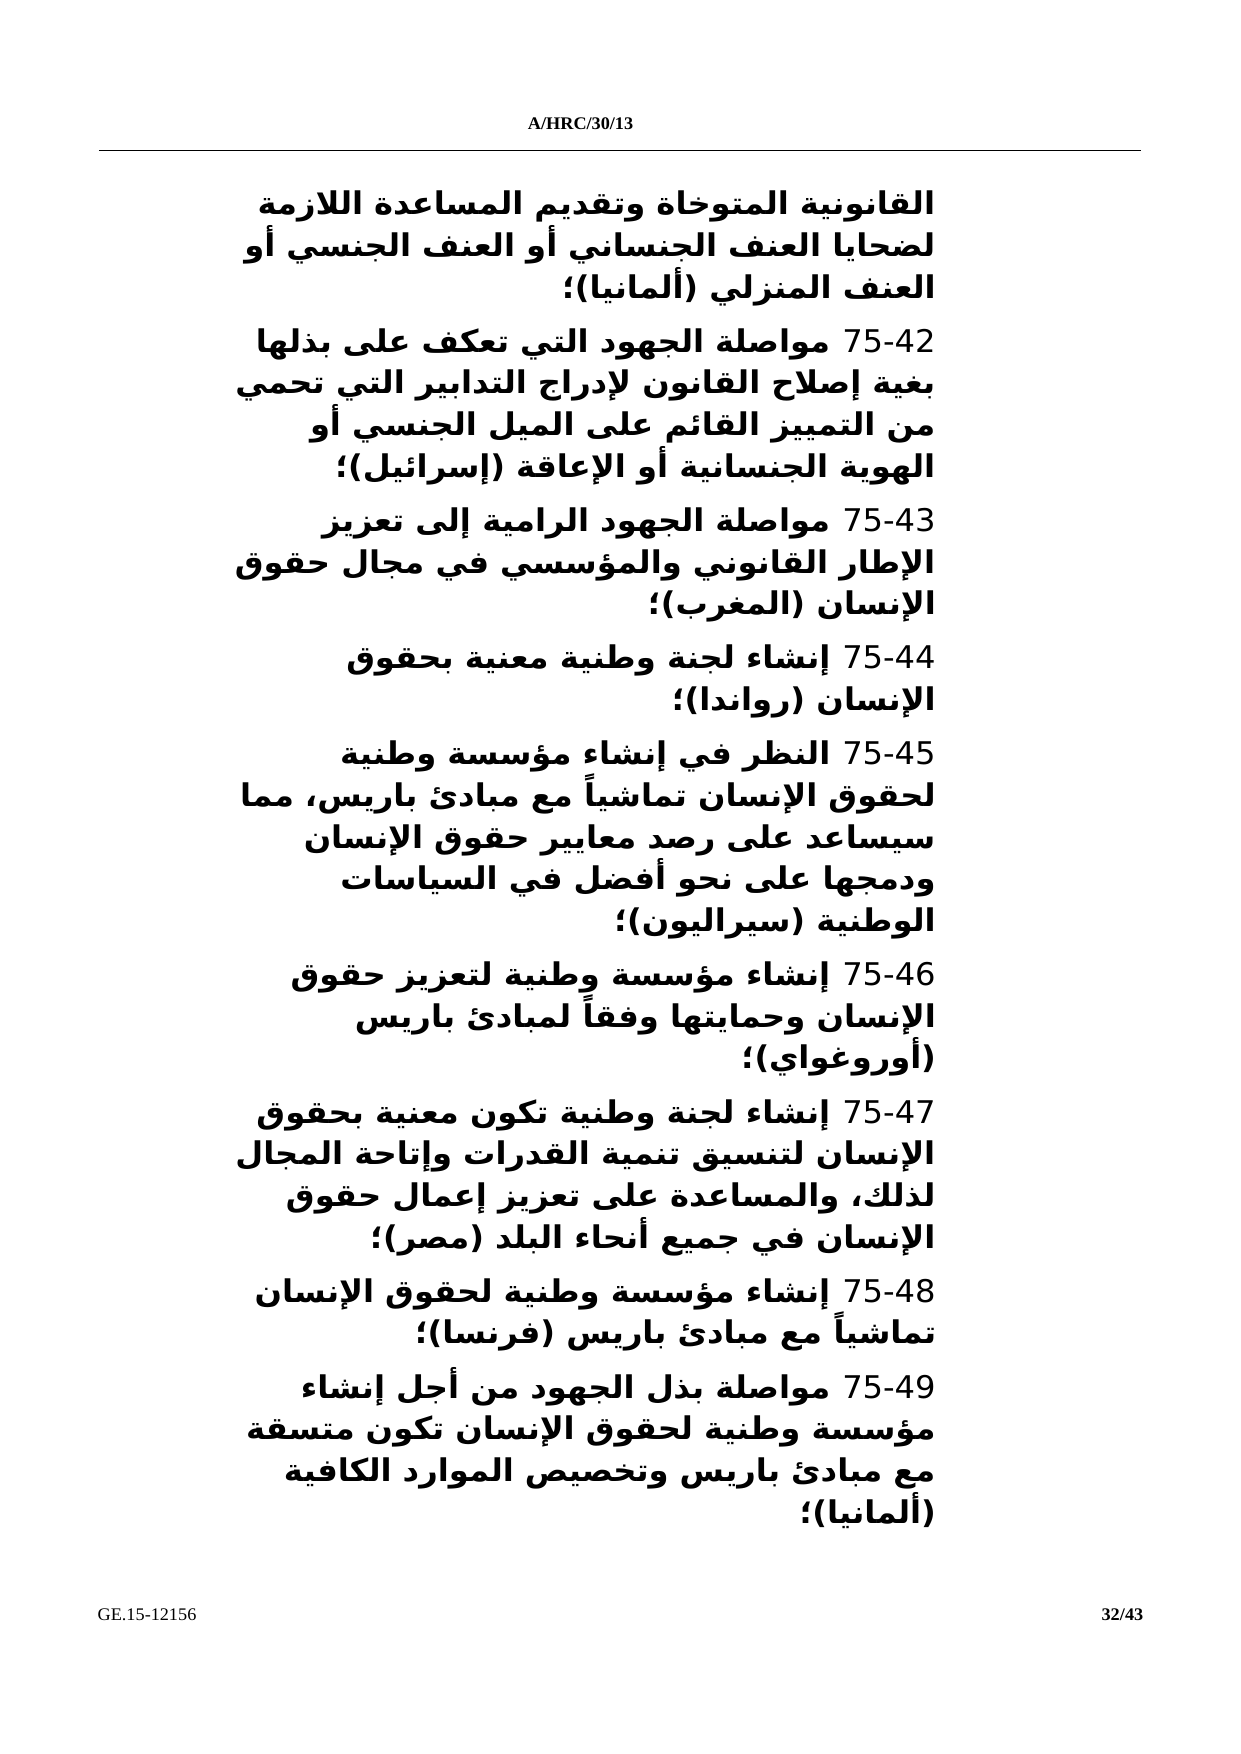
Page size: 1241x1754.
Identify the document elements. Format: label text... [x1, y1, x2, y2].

text 75-44 إنشاء لجنة وطنية معنية بحقوق الإنسان (رواندا)؛ [229, 636, 936, 719]
text 75-49 مواصلة بذل الجهود من أجل إنشاء مؤسسة وطنية لحقوق الإنسان تكون متسقة مع مبادئ باريس وتخصيص الموارد الكافية (ألمانيا)؛ [229, 1365, 936, 1531]
text 75-47 إنشاء لجنة وطنية تكون معنية بحقوق الإنسان لتنسيق تنمية القدرات وإتاحة المجال لذلك، والمساعدة على تعزيز إعمال حقوق الإنسان في جميع أنحاء البلد (مصر)؛ [229, 1090, 936, 1256]
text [229, 181, 936, 306]
text 75-42 مواصلة الجهود التي تعكف على بذلها بغية إصلاح القانون لإدراج التدابير التي تحمي من التمييز القائم على الميل الجنسي أو الهوية الجنسانية أو الإعاقة (إسرائيل)؛ [229, 319, 936, 486]
text 75-45 النظر في إنشاء مؤسسة وطنية لحقوق الإنسان تماشياً مع مبادئ باريس، مما سيساعد على رصد معايير حقوق الإنسان ودمجها على نحو أفضل في السياسات الوطنية (سيراليون)؛ [229, 731, 936, 940]
text 75-43 مواصلة الجهود الرامية إلى تعزيز الإطار القانوني والمؤسسي في مجال حقوق الإنسان (المغرب)؛ [229, 498, 936, 623]
text 75-48 إنشاء مؤسسة وطنية لحقوق الإنسان تماشياً مع مبادئ باريس (فرنسا)؛ [229, 1269, 936, 1352]
text 75-46 إنشاء مؤسسة وطنية لتعزيز حقوق الإنسان وحمايتها وفقاً لمبادئ باريس (أوروغواي)؛ [229, 952, 936, 1077]
